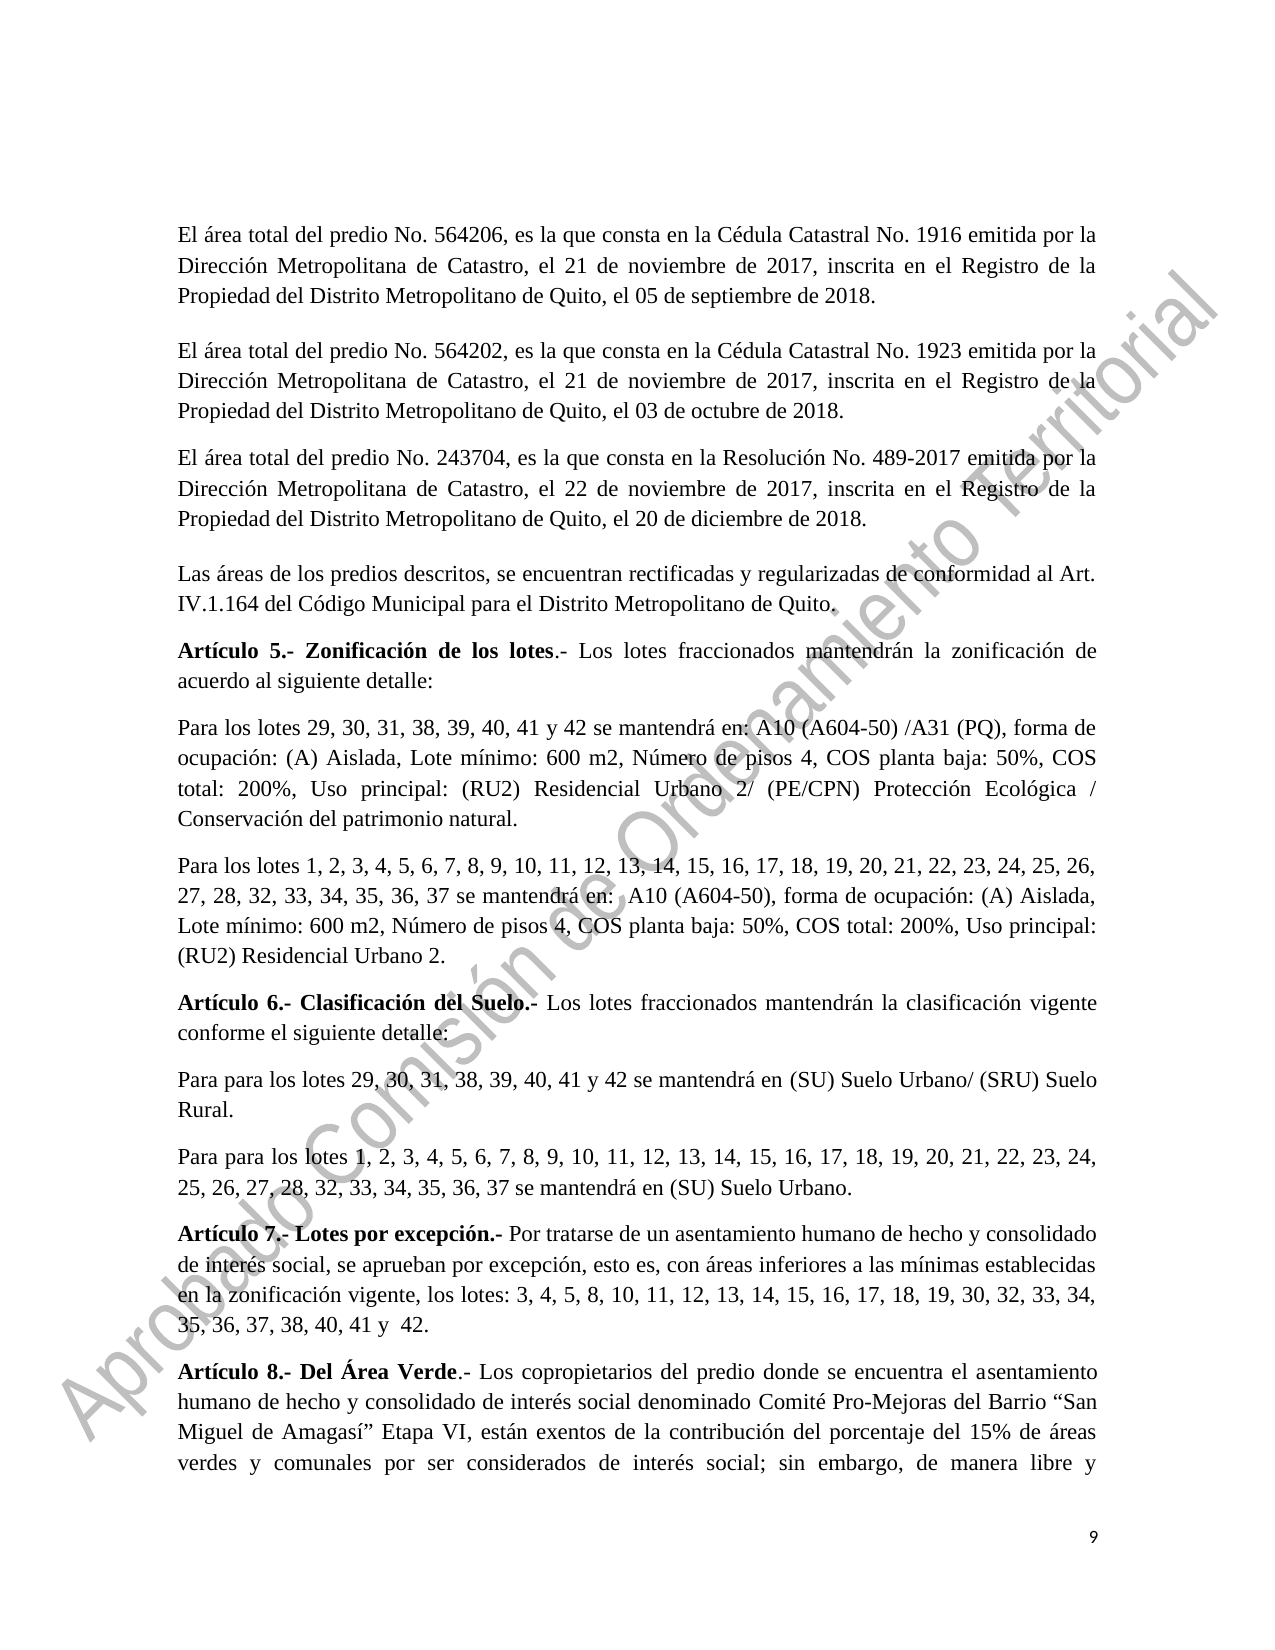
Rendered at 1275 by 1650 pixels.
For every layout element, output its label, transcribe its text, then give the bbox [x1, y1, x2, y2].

text Artículo 7.- Lotes por excepción.- Por tratarse de un asentamiento humano de hecho y consolidado de interés social, se aprueban por excepción, esto es, con áreas inferiores a las mínimas establecidas en la zonificación vigente, los lotes: 3, 4, 5, 8, 10, 11, 12, 13, 14, 15, 16, 17, 18, 19, 30, 32, 33, 34, 35, 36, 37, 38, 40, 41 y 42. [177, 1221, 1098, 1337]
text Para para los lotes 1, 2, 3, 4, 5, 6, 7, 8, 9, 10, 11, 12, 13, 14, 15, 16, 17, 18, 19, 20, 21, 22, 23, 24, 25, 26, 27, 28, 32, 33, 34, 35, 36, 37 se mantendrá en (SU) Suelo Urbano. [177, 1143, 1098, 1200]
text El área total del predio No. 564202, es la que consta en la Cédula Catastral No. 1923 emitida por la Dirección Metropolitana de Catastro, el 21 de noviembre de 2017, inscrita en el Registro de la Propiedad del Distrito Metropolitano de Quito, el 03 de octubre de 2018. [177, 337, 1098, 424]
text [177, 1358, 1098, 1475]
text Artículo 5.- Zonificación de los lotes.- Los lotes fraccionados mantendrán la zonificación de acuerdo al siguiente detalle: [177, 637, 1098, 694]
text Para los lotes 29, 30, 31, 38, 39, 40, 41 y 42 se mantendrá en: A10 (A604-50) /A31 (PQ), forma de ocupación: (A) Aislada, Lote mínimo: 600 m2, Número de pisos 4, COS planta baja: 50%, COS total: 200%, Uso principal: (RU2) Residencial Urbano 2/ (PE/CPN) Protección Ecológica / Conservación del patrimonio natural. [177, 714, 1098, 831]
text Artículo 6.- Clasificación del Suelo.- Los lotes fraccionados mantendrán la clasificación vigente conforme el siguiente detalle: [177, 989, 1098, 1046]
text El área total del predio No. 243704, es la que consta en la Resolución No. 489-2017 emitida por la Dirección Metropolitana de Catastro, el 22 de noviembre de 2017, inscrita en el Registro de la Propiedad del Distrito Metropolitano de Quito, el 20 de diciembre de 2018. [177, 444, 1098, 531]
text El área total del predio No. 564206, es la que consta en la Cédula Catastral No. 1916 emitida por la Dirección Metropolitana de Catastro, el 21 de noviembre de 2017, inscrita en el Registro de la Propiedad del Distrito Metropolitano de Quito, el 05 de septiembre de 2018. [177, 222, 1098, 308]
text Para los lotes 1, 2, 3, 4, 5, 6, 7, 8, 9, 10, 11, 12, 13, 14, 15, 16, 17, 18, 19, 20, 21, 22, 23, 24, 25, 26, 27, 28, 32, 33, 34, 35, 36, 37 se mantendrá en: A10 (A604-50), forma de ocupación: (A) Aislada, Lote mínimo: 600 m2, Número de pisos 4, COS planta baja: 50%, COS total: 200%, Uso principal: (RU2) Residencial Urbano 2. [177, 852, 1098, 969]
text Para para los lotes 29, 30, 31, 38, 39, 40, 41 y 42 se mantendrá en (SU) Suelo Urbano/ (SRU) Suelo Rural. [177, 1066, 1098, 1123]
text Las áreas de los predios descritos, se encuentran rectificadas y regularizadas de conformidad al Art. IV.1.164 del Código Municipal para el Distrito Metropolitano de Quito. [177, 560, 1098, 617]
